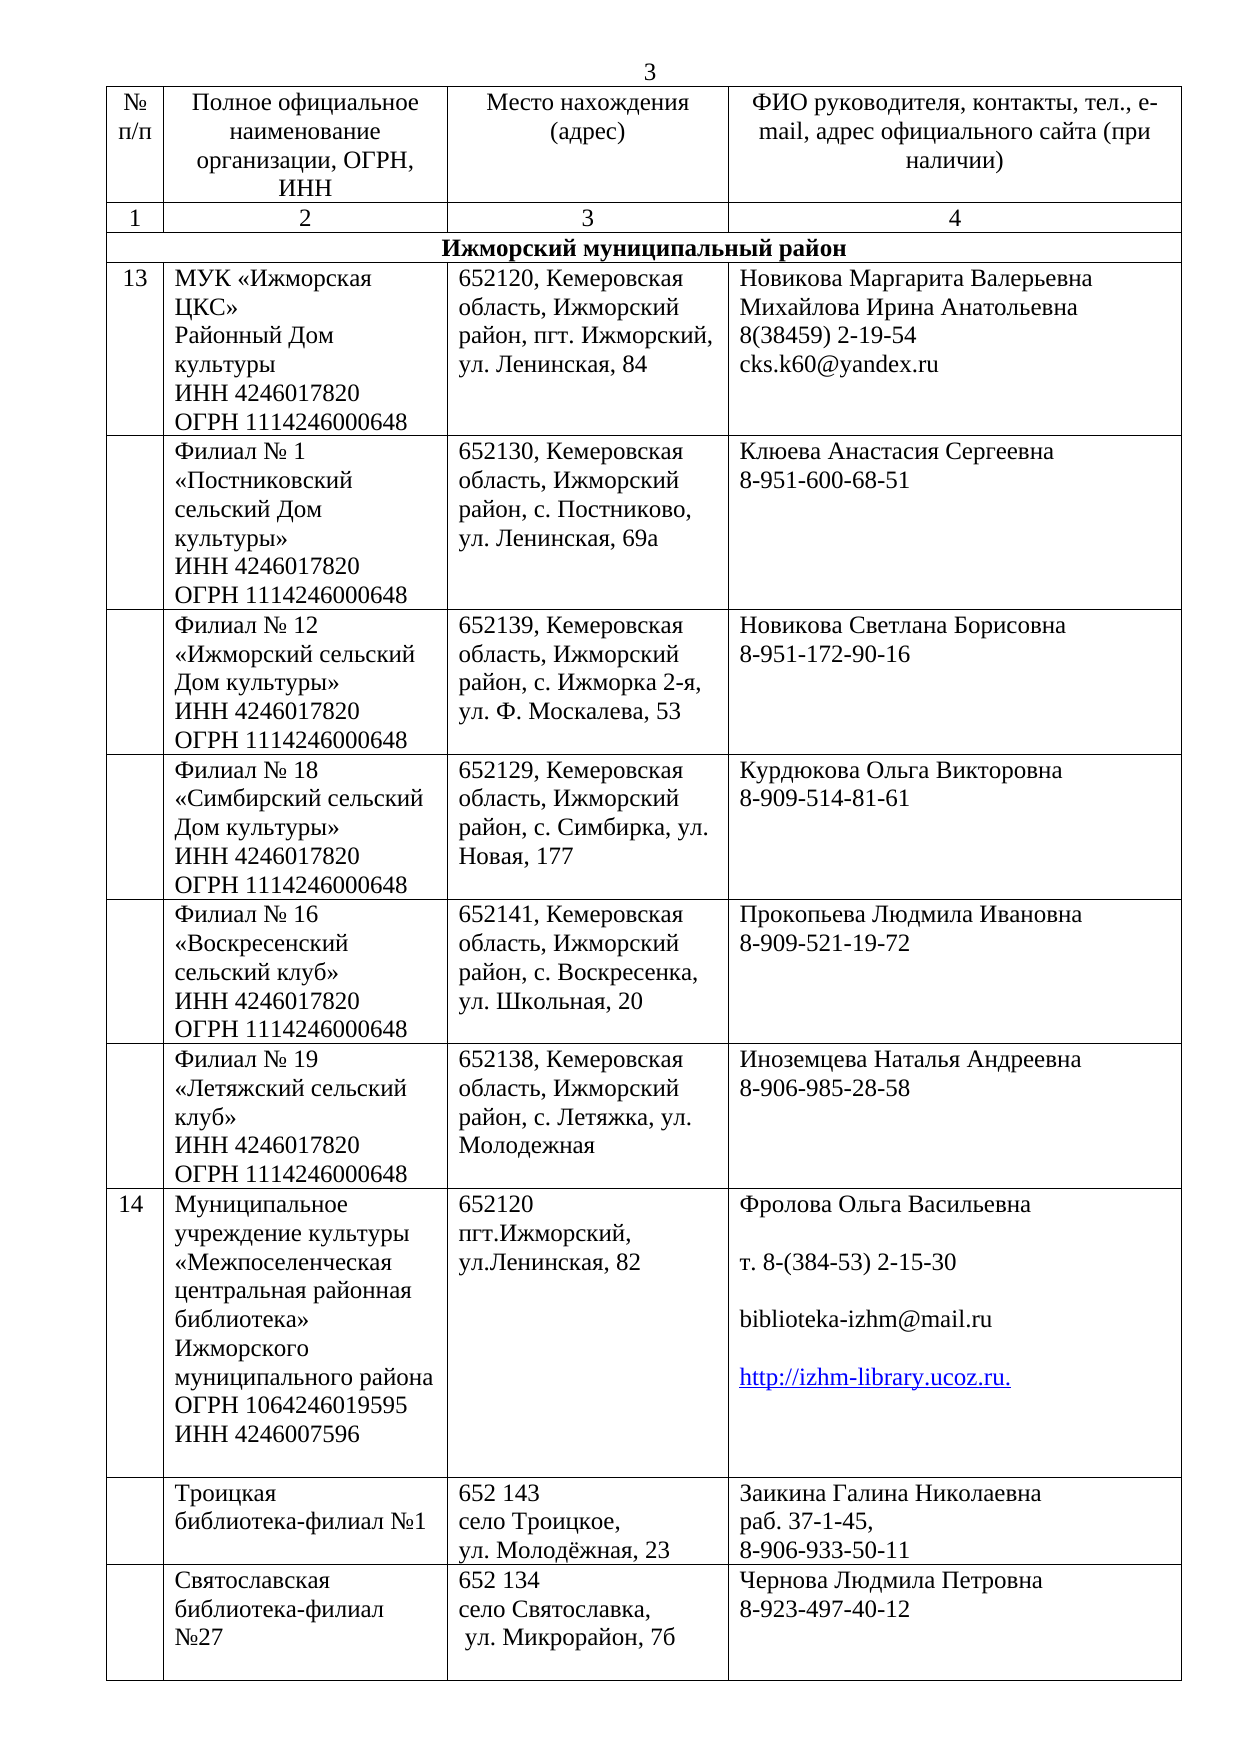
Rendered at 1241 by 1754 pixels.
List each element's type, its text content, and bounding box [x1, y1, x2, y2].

table_cell [107, 1565, 163, 1680]
table_cell Муниципальное учреждение культуры «Межпоселенческая центральная районная библиотека» Ижморского муниципального района ОГРН 1064246019595 ИНН 4246007596 [164, 1189, 447, 1477]
table_cell Филиал № 12 «Ижморский сельский Дом культуры» ИНН 4246017820 ОГРН 1114246000648 [164, 610, 447, 754]
table_cell Новикова Маргарита Валерьевна Михайлова Ирина Анатольевна 8(38459) 2-19-54 cks.k60@yandex.ru [729, 263, 1181, 435]
table_cell 652 143 село Троицкое, ул. Молодёжная, 23 [448, 1478, 728, 1564]
table_cell Фролова Ольга Васильевна т. 8-(384-53) 2-15-30 biblioteka-izhm@mail.ru http://izhm-library.ucoz.ru. [729, 1189, 1181, 1477]
table_cell 14 [107, 1189, 163, 1477]
table_cell 652129, Кемеровская область, Ижморский район, с. Симбирка, ул. Новая, 177 [448, 755, 728, 898]
table_cell [107, 755, 163, 898]
table_cell Чернова Людмила Петровна 8-923-497-40-12 [729, 1565, 1181, 1680]
table_cell Троицкая библиотека-филиал №1 [164, 1478, 447, 1564]
table_header № п/п [107, 87, 163, 202]
table_cell Заикина Галина Николаевна раб. 37-1-45, 8-906-933-50-11 [729, 1478, 1181, 1564]
table_cell Прокопьева Людмила Ивановна 8-909-521-19-72 [729, 900, 1181, 1043]
table_cell [107, 1044, 163, 1188]
table_cell Святославская библиотека-филиал №27 [164, 1565, 447, 1680]
table_cell 1 [107, 203, 163, 232]
table_header Полное официальное наименование организации, ОГРН, ИНН [164, 87, 447, 202]
table_cell [107, 436, 163, 609]
table_header ФИО руководителя, контакты, тел., e-mail, адрес официального сайта (при наличии) [729, 87, 1181, 202]
table_cell 652120, Кемеровская область, Ижморский район, пгт. Ижморский, ул. Ленинская, 84 [448, 263, 728, 435]
table_cell 652141, Кемеровская область, Ижморский район, с. Воскресенка, ул. Школьная, 20 [448, 900, 728, 1043]
table_cell [107, 900, 163, 1043]
table_cell 652120 пгт.Ижморский, ул.Ленинская, 82 [448, 1189, 728, 1477]
table_cell 3 [448, 203, 728, 232]
table_cell 2 [164, 203, 447, 232]
table_header Место нахождения (адрес) [448, 87, 728, 202]
table_cell Филиал № 18 «Симбирский сельский Дом культуры» ИНН 4246017820 ОГРН 1114246000648 [164, 755, 447, 898]
table_cell Курдюкова Ольга Викторовна 8-909-514-81-61 [729, 755, 1181, 898]
table_cell Клюева Анастасия Сергеевна 8-951-600-68-51 [729, 436, 1181, 609]
table_cell 652138, Кемеровская область, Ижморский район, с. Летяжка, ул. Молодежная [448, 1044, 728, 1188]
table_cell 4 [729, 203, 1181, 232]
table_cell 652130, Кемеровская область, Ижморский район, с. Постниково, ул. Ленинская, 69а [448, 436, 728, 609]
table_cell [107, 1478, 163, 1564]
table_cell 652 134 село Святославка, ул. Микрорайон, 7б [448, 1565, 728, 1680]
table_cell Филиал № 19 «Летяжский сельский клуб» ИНН 4246017820 ОГРН 1114246000648 [164, 1044, 447, 1188]
table_cell МУК «Ижморская ЦКС» Районный Дом культуры ИНН 4246017820 ОГРН 1114246000648 [164, 263, 447, 435]
table_cell 13 [107, 263, 163, 435]
table_cell Новикова Светлана Борисовна 8-951-172-90-16 [729, 610, 1181, 754]
table_cell Иноземцева Наталья Андреевна 8-906-985-28-58 [729, 1044, 1181, 1188]
table_cell Филиал № 1 «Постниковский сельский Дом культуры» ИНН 4246017820 ОГРН 1114246000648 [164, 436, 447, 609]
table_cell Филиал № 16 «Воскресенский сельский клуб» ИНН 4246017820 ОГРН 1114246000648 [164, 900, 447, 1043]
table_cell 652139, Кемеровская область, Ижморский район, с. Ижморка 2-я, ул. Ф. Москалева, 53 [448, 610, 728, 754]
table_cell Ижморский муниципальный район [107, 233, 1181, 262]
table_cell [107, 610, 163, 754]
